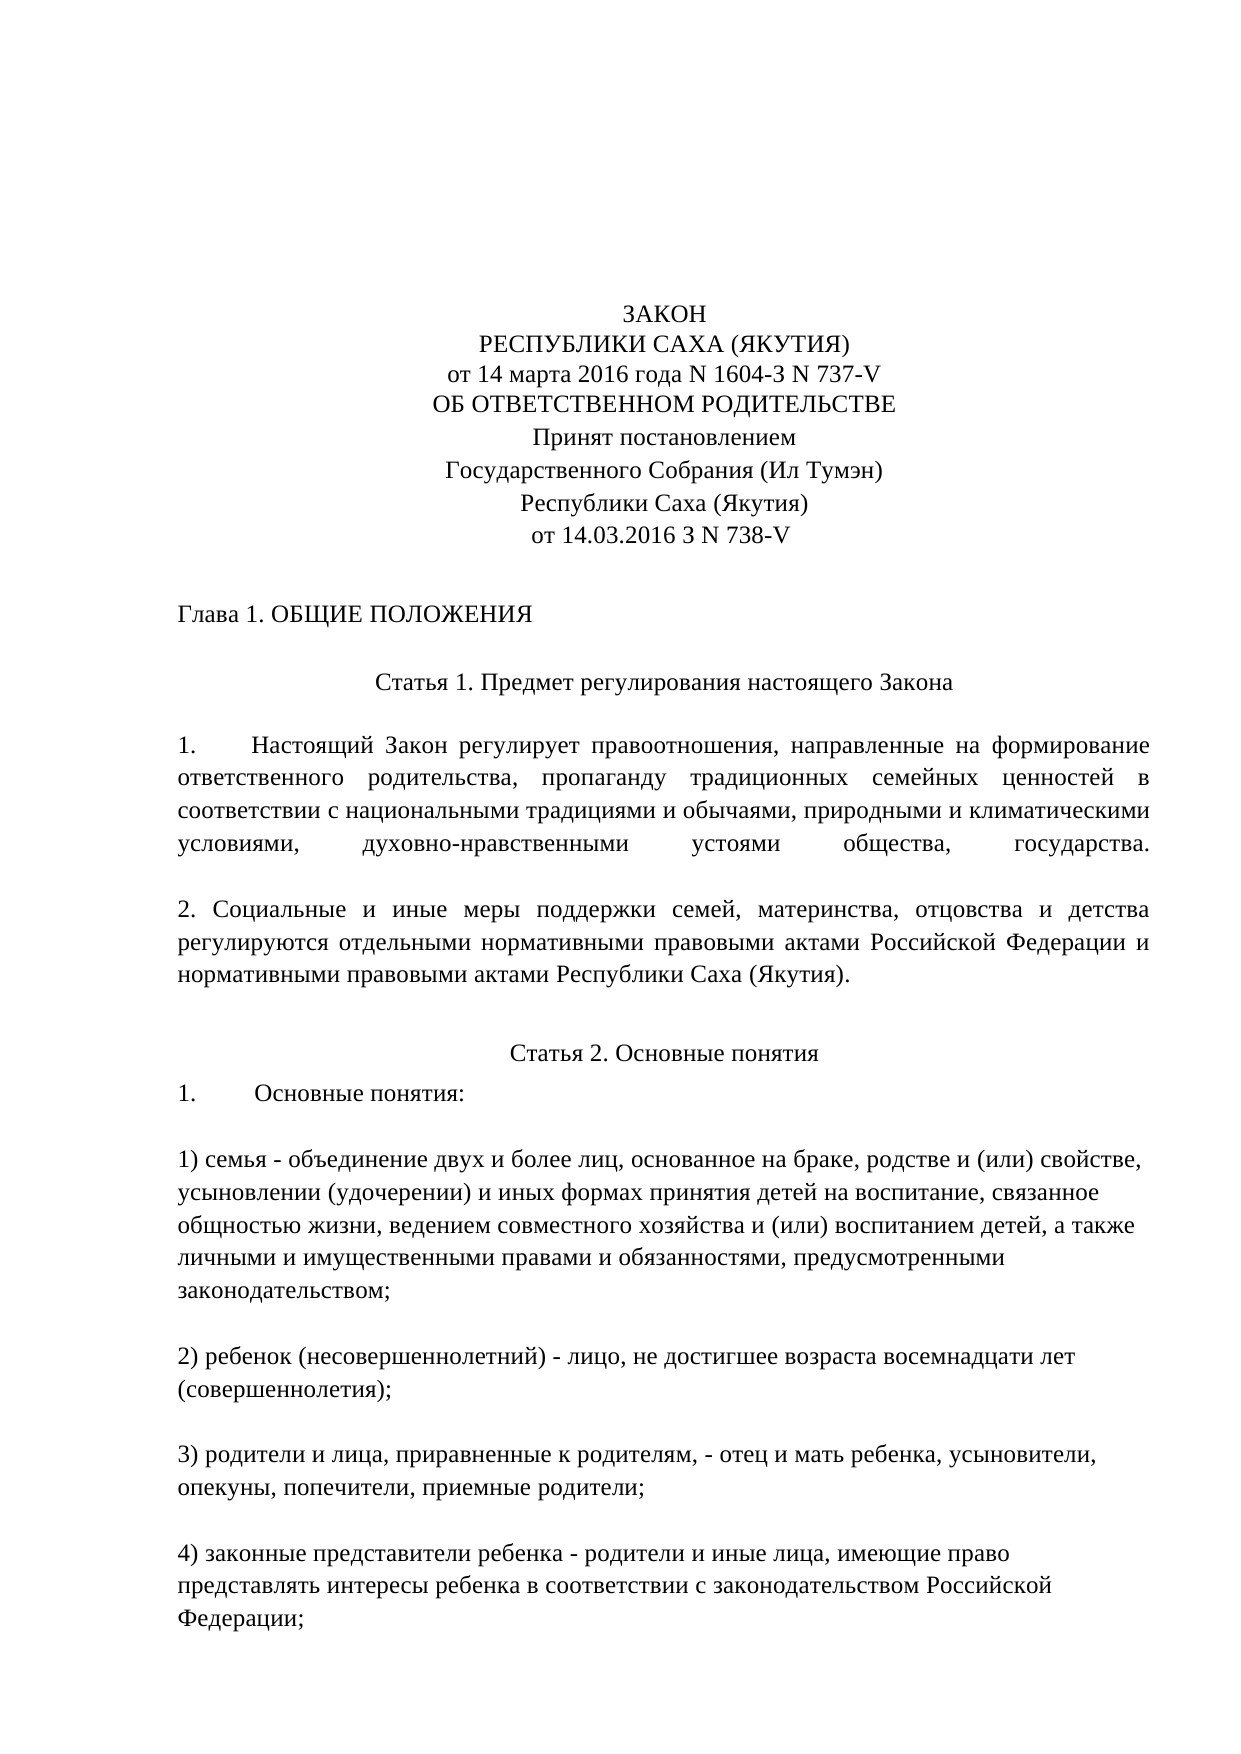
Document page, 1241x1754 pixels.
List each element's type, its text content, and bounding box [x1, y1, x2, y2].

text Статья 1. Предмет регулирования настоящего Закона [177, 666, 1152, 696]
text Статья 2. Основные понятия [177, 1037, 1152, 1067]
text Принят постановлением Государственного Собрания (Ил Тумэн) Республики Саха (Якутия) от 14.03.2016 З N 738-V [177, 418, 1152, 582]
text РЕСПУБЛИКИ САХА (ЯКУТИЯ) [177, 328, 1152, 358]
text ОБ ОТВЕТСТВЕННОМ РОДИТЕЛЬСТВЕ [177, 388, 1152, 418]
text от 14 марта 2016 года N 1604-З N 737-V [177, 358, 1152, 388]
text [177, 1074, 1152, 1632]
text ЗАКОН [177, 298, 1152, 328]
list Настоящий Закон регулирует правоотношения, направленные на формирование ответственного родительства, пропаганду традиционных семейных ценностей в соответствии с национальными традициями и обычаями, природными и климатическими условиями, духовно-нравственными устоями общества, государства. 2. Социальные и иные меры поддержки семей, материнства, отцовства и детства регулируются отдельными нормативными правовыми актами Российской Федерации и нормативными правовыми актами Республики Саха (Якутия). [177, 726, 1152, 988]
text Глава 1. ОБЩИЕ ПОЛОЖЕНИЯ [177, 598, 1152, 628]
